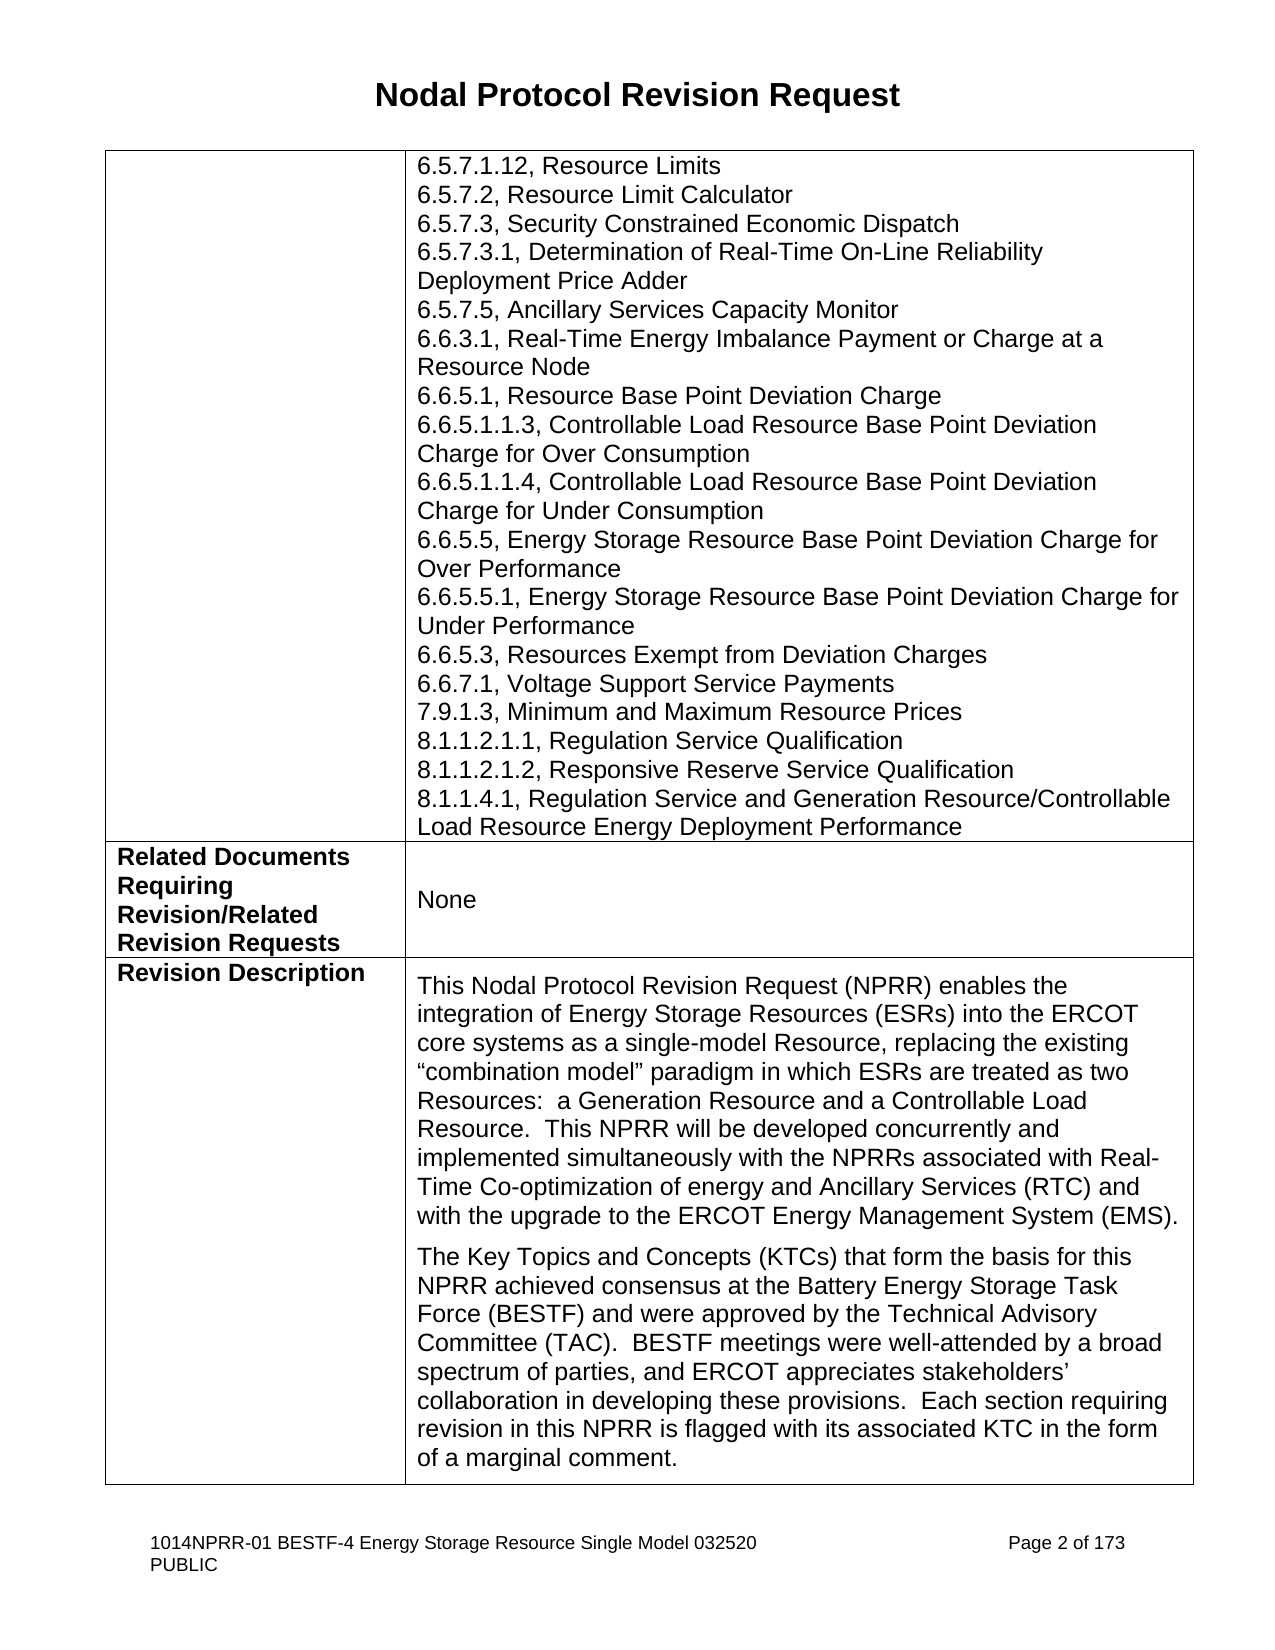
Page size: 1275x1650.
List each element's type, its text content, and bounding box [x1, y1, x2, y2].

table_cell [106, 958, 405, 1484]
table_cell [106, 151, 405, 841]
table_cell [406, 958, 1193, 1484]
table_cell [406, 151, 1193, 841]
table_cell None [406, 842, 1193, 957]
table_cell Related Documents Requiring Revision/Related Revision Requests [106, 842, 405, 957]
